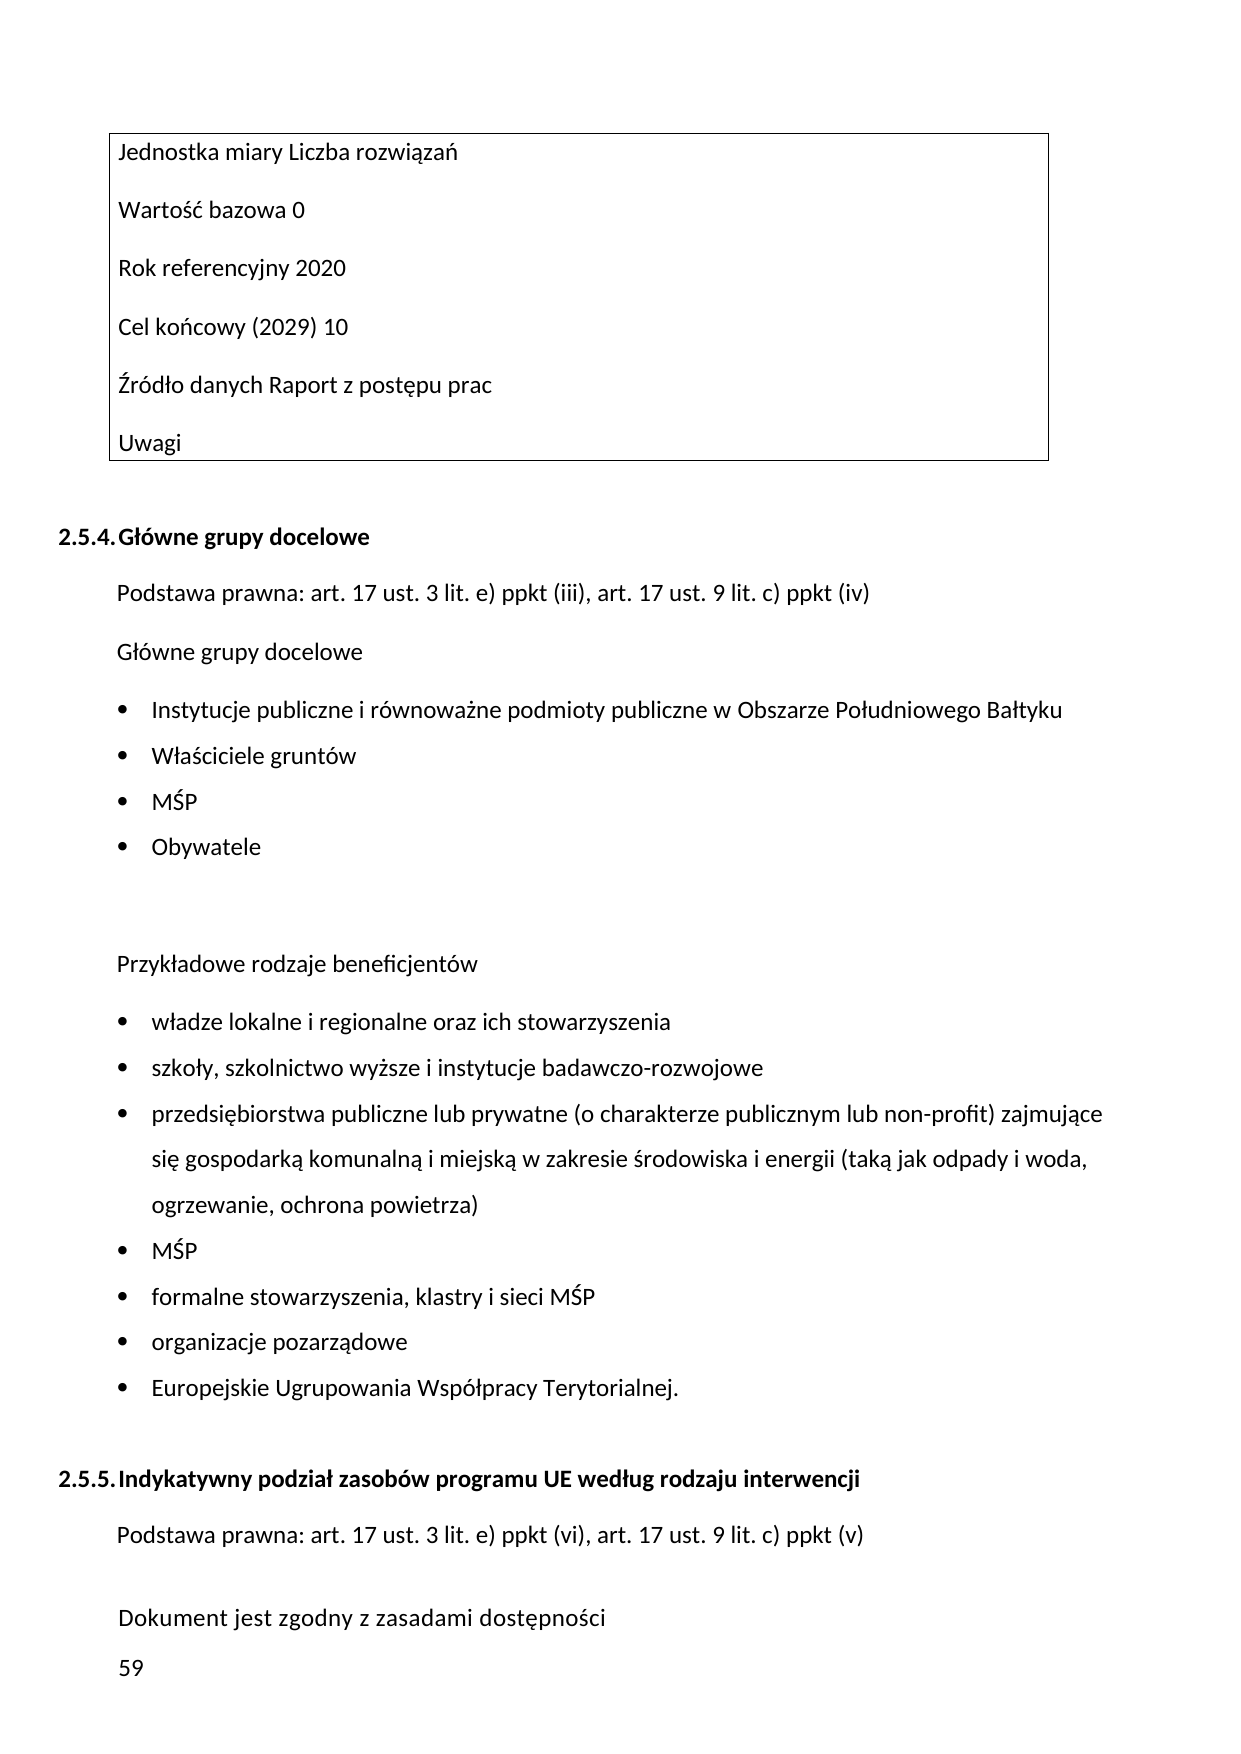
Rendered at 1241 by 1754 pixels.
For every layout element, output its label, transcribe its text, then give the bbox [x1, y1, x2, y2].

text Jednostka miary Liczba rozwiązań [110, 134, 1048, 167]
list Główne grupy docelowe [58, 521, 1122, 552]
list formalne stowarzyszenia, klastry i sieci MŚP [118, 1281, 1122, 1311]
text Rok referencyjny 2020 [110, 249, 1048, 283]
list Obywatele [118, 832, 1122, 862]
text Źródło danych Raport z postępu prac [110, 366, 1048, 399]
list władze lokalne i regionalne oraz ich stowarzyszenia [118, 1006, 1122, 1037]
text Uwagi [110, 424, 1048, 460]
list szkoły, szkolnictwo wyższe i instytucje badawczo-rozwojowe [118, 1052, 1122, 1082]
list Europejskie Ugrupowania Współpracy Terytorialnej. [118, 1372, 1122, 1403]
text Podstawa prawna: art. 17 ust. 3 lit. e) ppkt (iii), art. 17 ust. 9 lit. c) ppkt (iv) [117, 577, 1122, 608]
text Główne grupy docelowe [117, 636, 1122, 666]
text Wartość bazowa 0 [110, 191, 1048, 225]
list przedsiębiorstwa publiczne lub prywatne (o charakterze publicznym lub non-profit) zajmujące się gospodarką komunalną i miejską w zakresie środowiska i energii (taką jak odpady i woda, ogrzewanie, ochrona powietrza) [118, 1098, 1122, 1220]
text Cel końcowy (2029) 10 [110, 308, 1048, 341]
list Instytucje publiczne i równoważne podmioty publiczne w Obszarze Południowego Bałtyku [118, 694, 1122, 725]
list MŚP [118, 1235, 1122, 1265]
list Indykatywny podział zasobów programu UE według rodzaju interwencji [58, 1463, 1122, 1494]
list organizacje pozarządowe [118, 1326, 1122, 1357]
list MŚP [118, 786, 1122, 816]
list Właściciele gruntów [118, 740, 1122, 771]
text Przykładowe rodzaje beneficjentów [117, 948, 1122, 978]
text Podstawa prawna: art. 17 ust. 3 lit. e) ppkt (vi), art. 17 ust. 9 lit. c) ppkt (v) [117, 1519, 1122, 1550]
